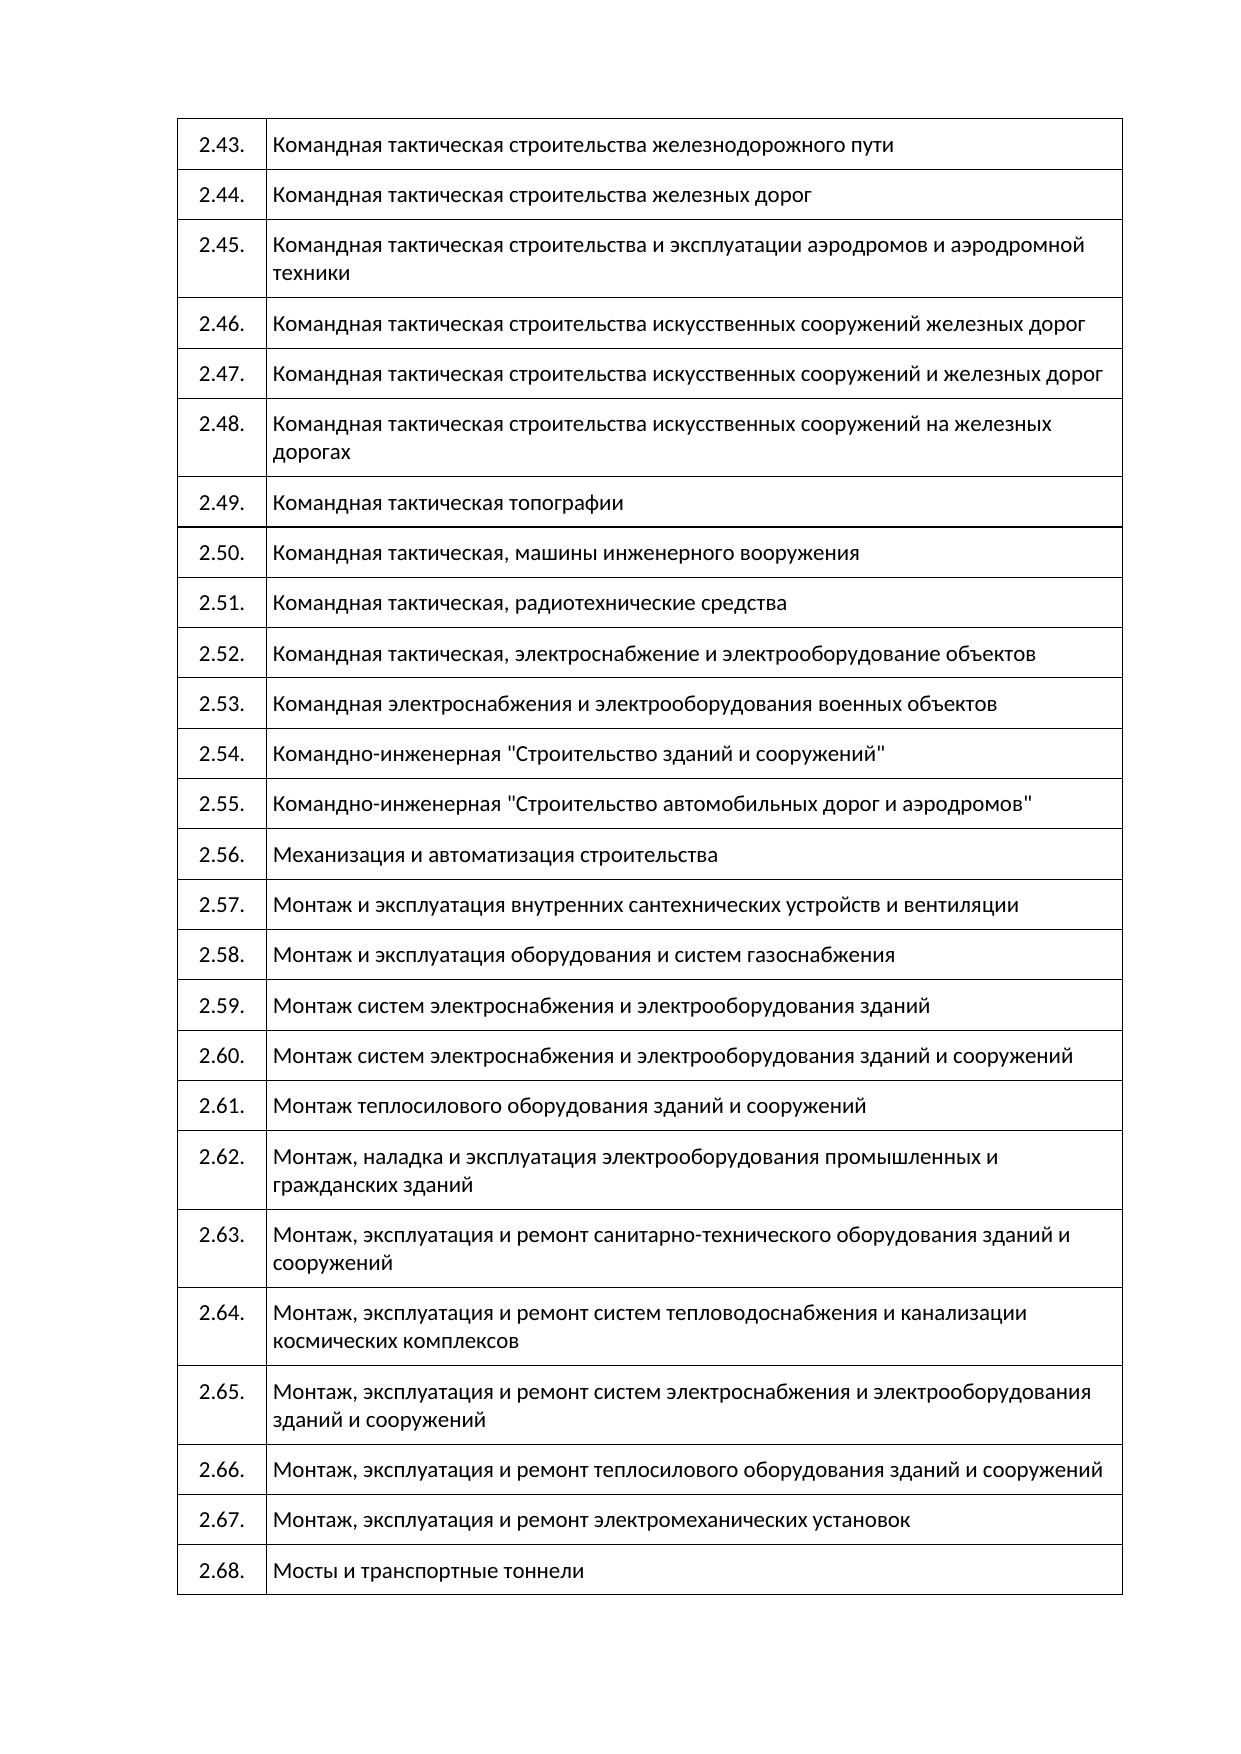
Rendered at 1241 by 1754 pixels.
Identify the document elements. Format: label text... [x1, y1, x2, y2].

table_cell Командная тактическая, электроснабжение и электрооборудование объектов [267, 628, 1122, 677]
table_cell Монтаж, наладка и эксплуатация электрооборудования промышленных и гражданских зданий [267, 1131, 1122, 1208]
table_cell Командная тактическая, машины инженерного вооружения [267, 528, 1122, 577]
table_cell Монтаж систем электроснабжения и электрооборудования зданий [267, 980, 1122, 1029]
table_cell Командно-инженерная "Строительство зданий и сооружений" [267, 729, 1122, 778]
table_cell Командная тактическая строительства искусственных сооружений и железных дорог [267, 349, 1122, 398]
table_cell 2.50. [178, 528, 266, 577]
table_cell Командная тактическая строительства железных дорог [267, 170, 1122, 219]
table_cell 2.63. [178, 1210, 266, 1287]
table_cell 2.58. [178, 930, 266, 979]
table_cell 2.64. [178, 1288, 266, 1365]
table_cell Монтаж, эксплуатация и ремонт санитарно-технического оборудования зданий и сооружений [267, 1210, 1122, 1287]
table_cell 2.57. [178, 880, 266, 929]
table_cell 2.56. [178, 829, 266, 878]
table_cell Командно-инженерная "Строительство автомобильных дорог и аэродромов" [267, 779, 1122, 828]
table_cell 2.48. [178, 399, 266, 476]
table_cell Монтаж, эксплуатация и ремонт теплосилового оборудования зданий и сооружений [267, 1445, 1122, 1494]
table_cell 2.44. [178, 170, 266, 219]
table_cell 2.67. [178, 1495, 266, 1544]
table_cell 2.61. [178, 1081, 266, 1130]
table_cell 2.62. [178, 1131, 266, 1208]
table_cell Монтаж и эксплуатация оборудования и систем газоснабжения [267, 930, 1122, 979]
table_cell Командная тактическая строительства искусственных сооружений на железных дорогах [267, 399, 1122, 476]
table_cell Монтаж, эксплуатация и ремонт систем тепловодоснабжения и канализации космических комплексов [267, 1288, 1122, 1365]
table_cell Командная электроснабжения и электрооборудования военных объектов [267, 678, 1122, 728]
table_cell Командная тактическая строительства и эксплуатации аэродромов и аэродромной техники [267, 220, 1122, 297]
table_cell Командная тактическая, радиотехнические средства [267, 578, 1122, 627]
table_cell 2.66. [178, 1445, 266, 1494]
table_cell Монтаж, эксплуатация и ремонт электромеханических установок [267, 1495, 1122, 1544]
table_cell 2.51. [178, 578, 266, 627]
table_cell 2.65. [178, 1366, 266, 1443]
table_cell Механизация и автоматизация строительства [267, 829, 1122, 878]
table_cell 2.68. [178, 1545, 266, 1594]
table_cell 2.55. [178, 779, 266, 828]
table_cell Командная тактическая строительства железнодорожного пути [267, 119, 1122, 168]
table_cell Командная тактическая строительства искусственных сооружений железных дорог [267, 298, 1122, 347]
table_cell 2.53. [178, 678, 266, 728]
table_cell Мосты и транспортные тоннели [267, 1545, 1122, 1594]
table_cell 2.47. [178, 349, 266, 398]
table_cell Монтаж и эксплуатация внутренних сантехнических устройств и вентиляции [267, 880, 1122, 929]
table_cell 2.54. [178, 729, 266, 778]
table_cell 2.45. [178, 220, 266, 297]
table_cell Монтаж теплосилового оборудования зданий и сооружений [267, 1081, 1122, 1130]
table_cell Монтаж, эксплуатация и ремонт систем электроснабжения и электрооборудования зданий и сооружений [267, 1366, 1122, 1443]
table_cell 2.60. [178, 1031, 266, 1080]
table_cell 2.59. [178, 980, 266, 1029]
table_cell Монтаж систем электроснабжения и электрооборудования зданий и сооружений [267, 1031, 1122, 1080]
table_cell 2.52. [178, 628, 266, 677]
table_cell Командная тактическая топографии [267, 477, 1122, 526]
table_cell 2.46. [178, 298, 266, 347]
table_cell 2.43. [178, 119, 266, 168]
table_cell 2.49. [178, 477, 266, 526]
